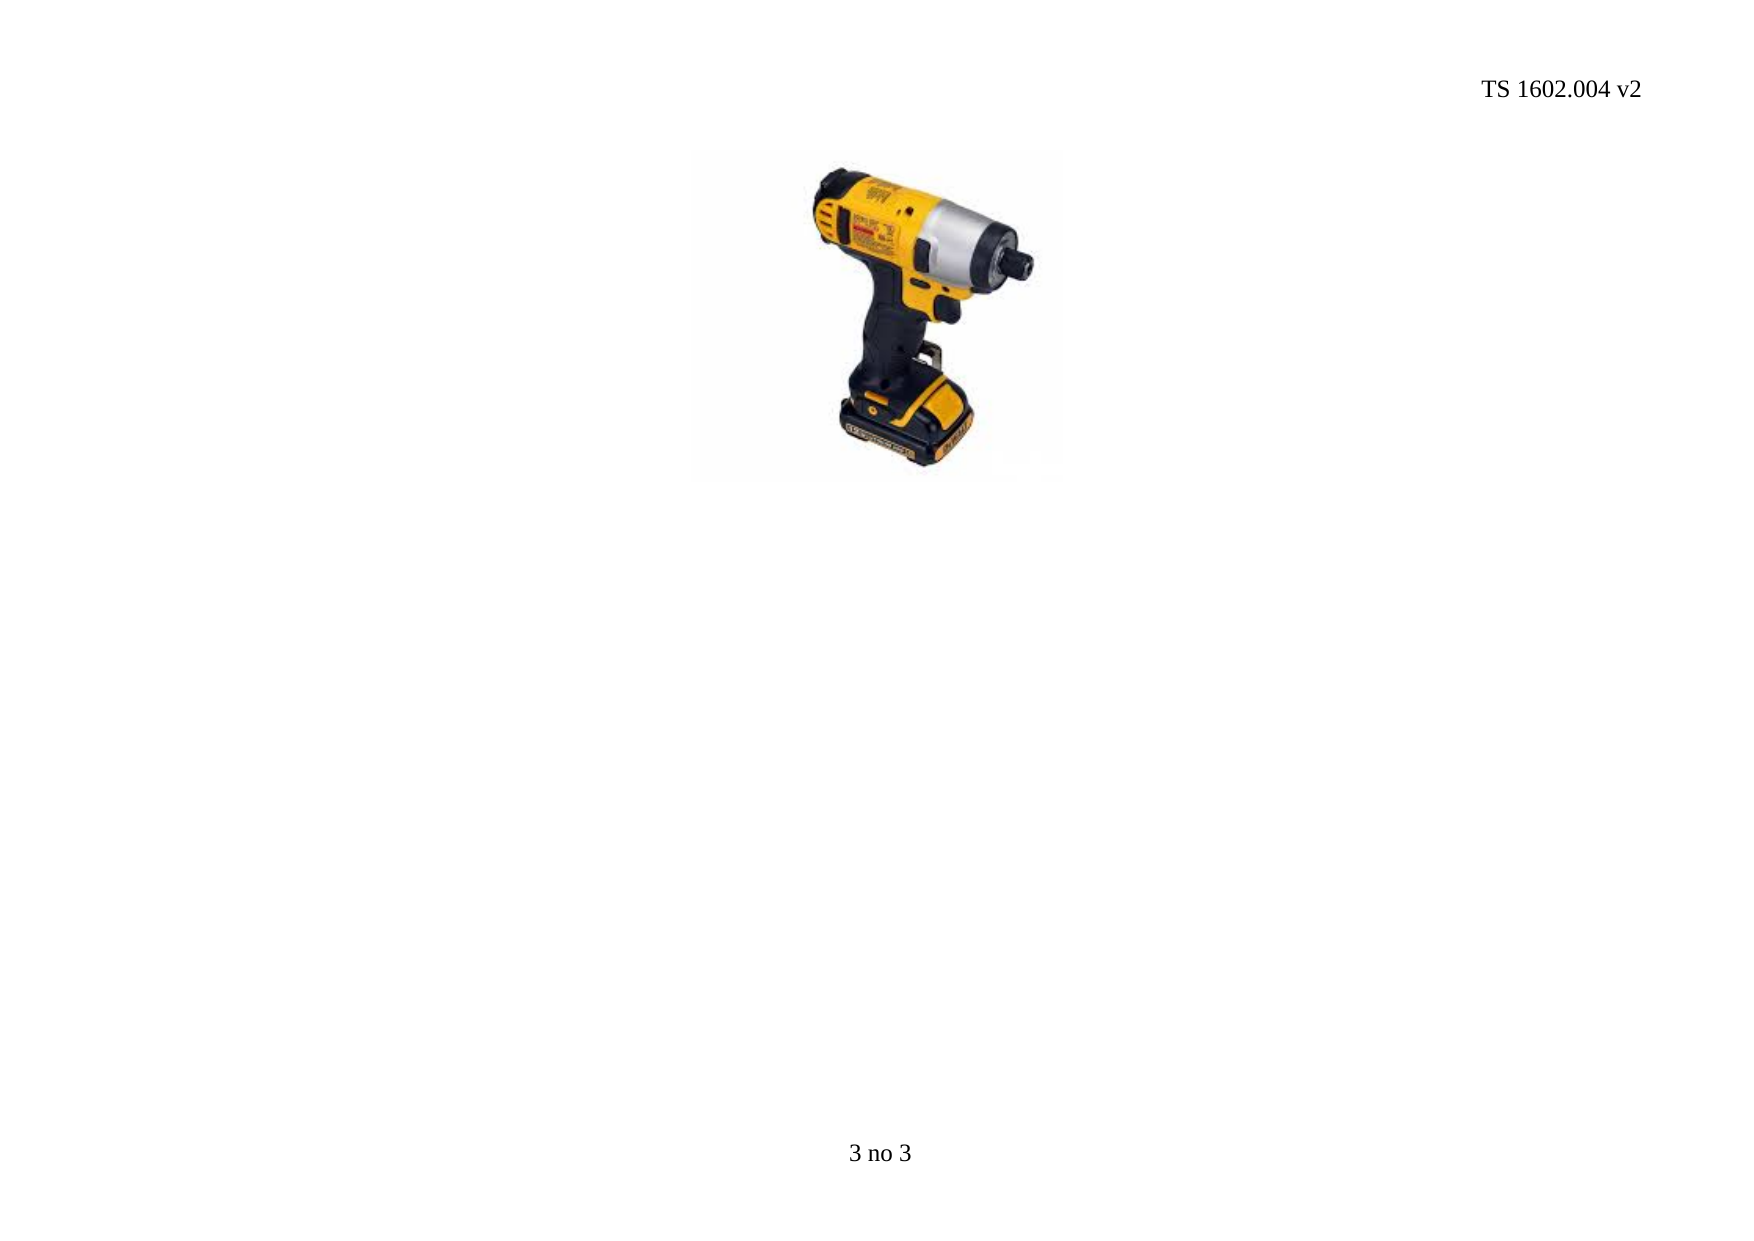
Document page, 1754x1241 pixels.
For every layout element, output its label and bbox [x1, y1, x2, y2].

picture [691, 150, 1063, 482]
